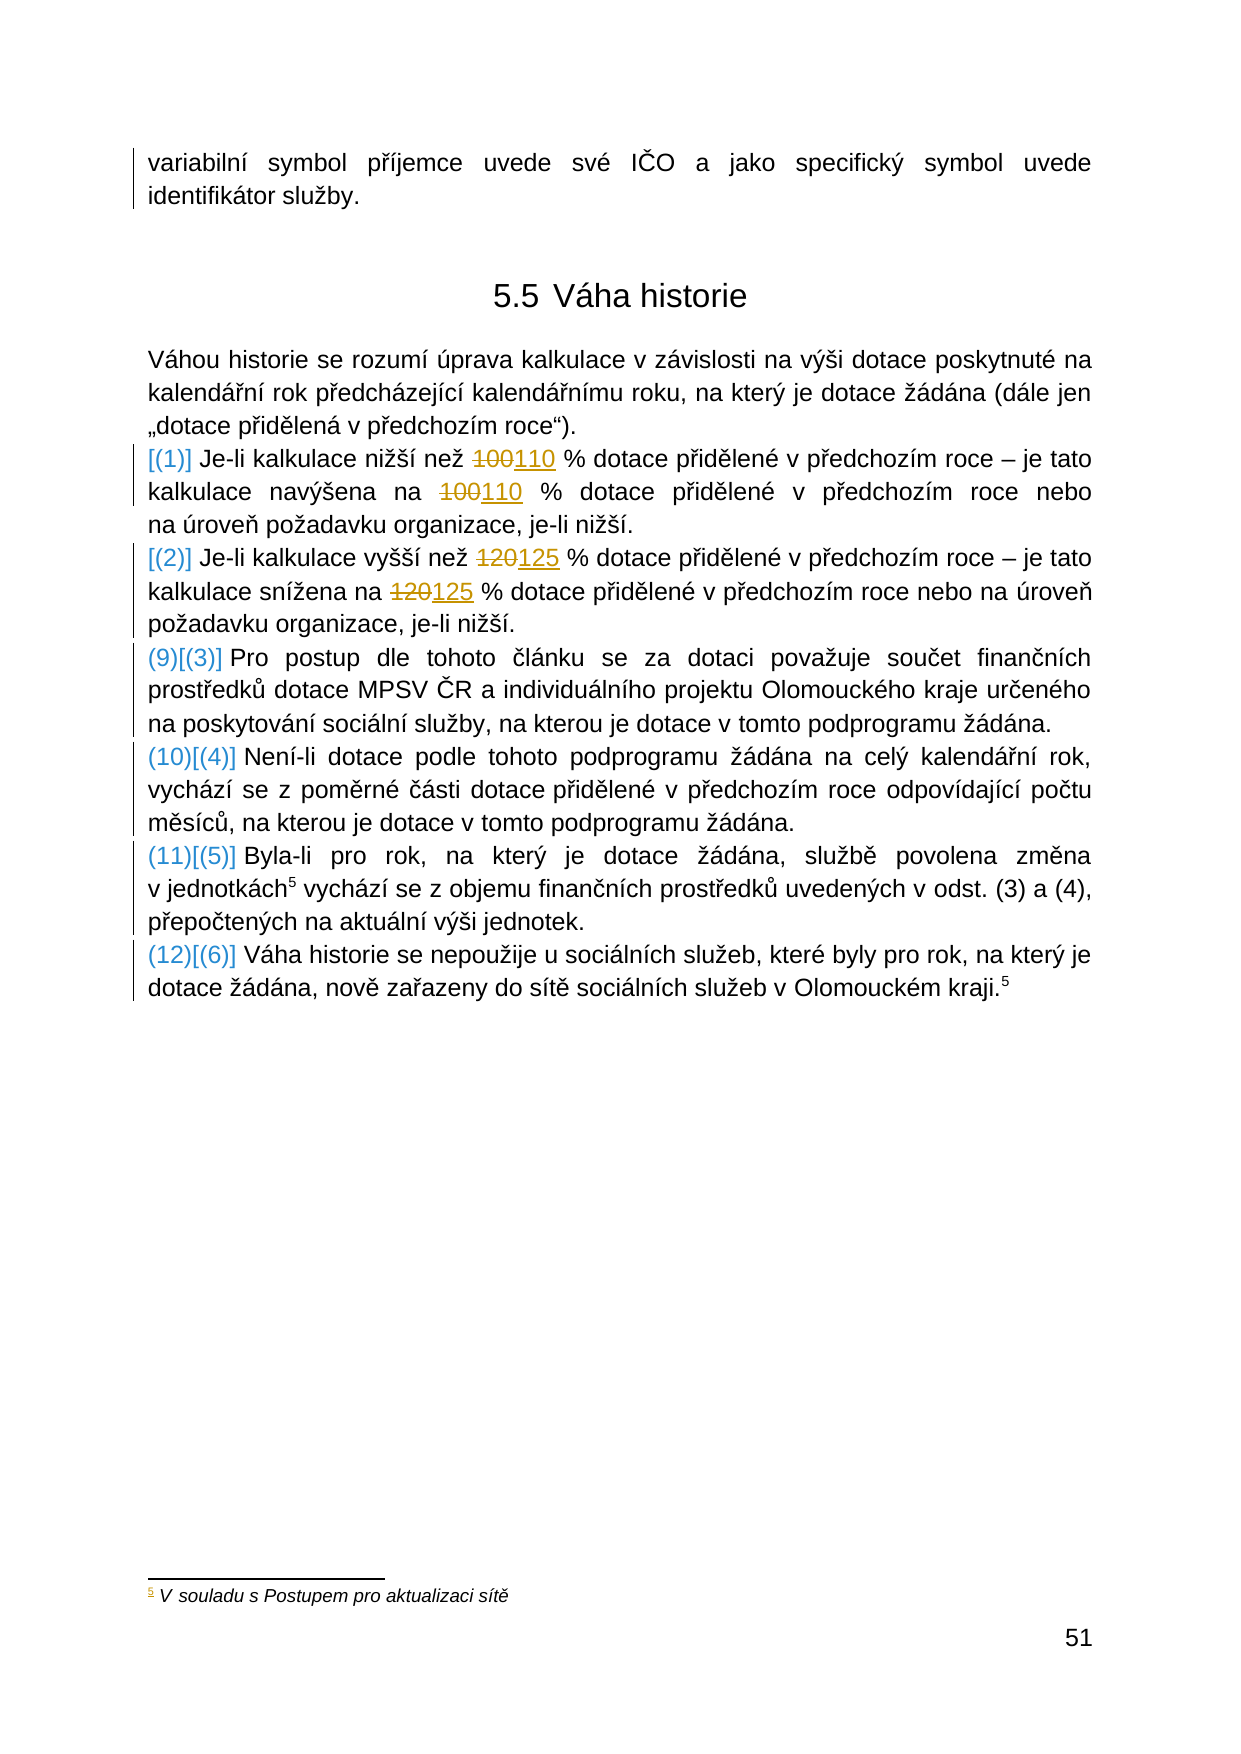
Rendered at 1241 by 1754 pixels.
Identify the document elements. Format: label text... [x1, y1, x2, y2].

subtitle Váha historie [148, 276, 1093, 314]
list Je-li kalkulace vyšší než % dotace přidělené v předchozím roce – je tato kalkulace snížena na % dotace přidělené v předchozím roce nebo na úroveň požadavku organizace, je-li nižší. [148, 543, 1093, 638]
list Byla-li pro rok, na který je dotace žádána, službě povolena změna v jednotkách5 vychází se z objemu finančních prostředků uvedených v odst. (3) a (4), přepočtených na aktuální výši jednotek. [148, 841, 1093, 935]
text Váhou historie se rozumí úprava kalkulace v závislosti na výši dotace poskytnuté na kalendářní rok předcházející kalendářnímu roku, na který je dotace žádána (dále jen „dotace přidělená v předchozím roce“). [148, 345, 1093, 440]
list Není-li dotace podle tohoto podprogramu žádána na celý kalendářní rok, vychází se z poměrné části dotace přidělené v předchozím roce odpovídající počtu měsíců, na kterou je dotace v tomto podprogramu žádána. [148, 742, 1093, 836]
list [148, 148, 1093, 209]
list Je-li kalkulace nižší než % dotace přidělené v předchozím roce – je tato kalkulace navýšena na % dotace přidělené v předchozím roce nebo na úroveň požadavku organizace, je-li nižší. [148, 444, 1093, 539]
list Pro postup dle tohoto článku se za dotaci považuje součet finančních prostředků dotace MPSV ČR a individuálního projektu Olomouckého kraje určeného na poskytování sociální služby, na kterou je dotace v tomto podprogramu žádána. [148, 642, 1093, 737]
list Váha historie se nepoužije u sociálních služeb, které byly pro rok, na který je dotace žádána, nově zařazeny do sítě sociálních služeb v Olomouckém kraji. [148, 940, 1093, 1001]
